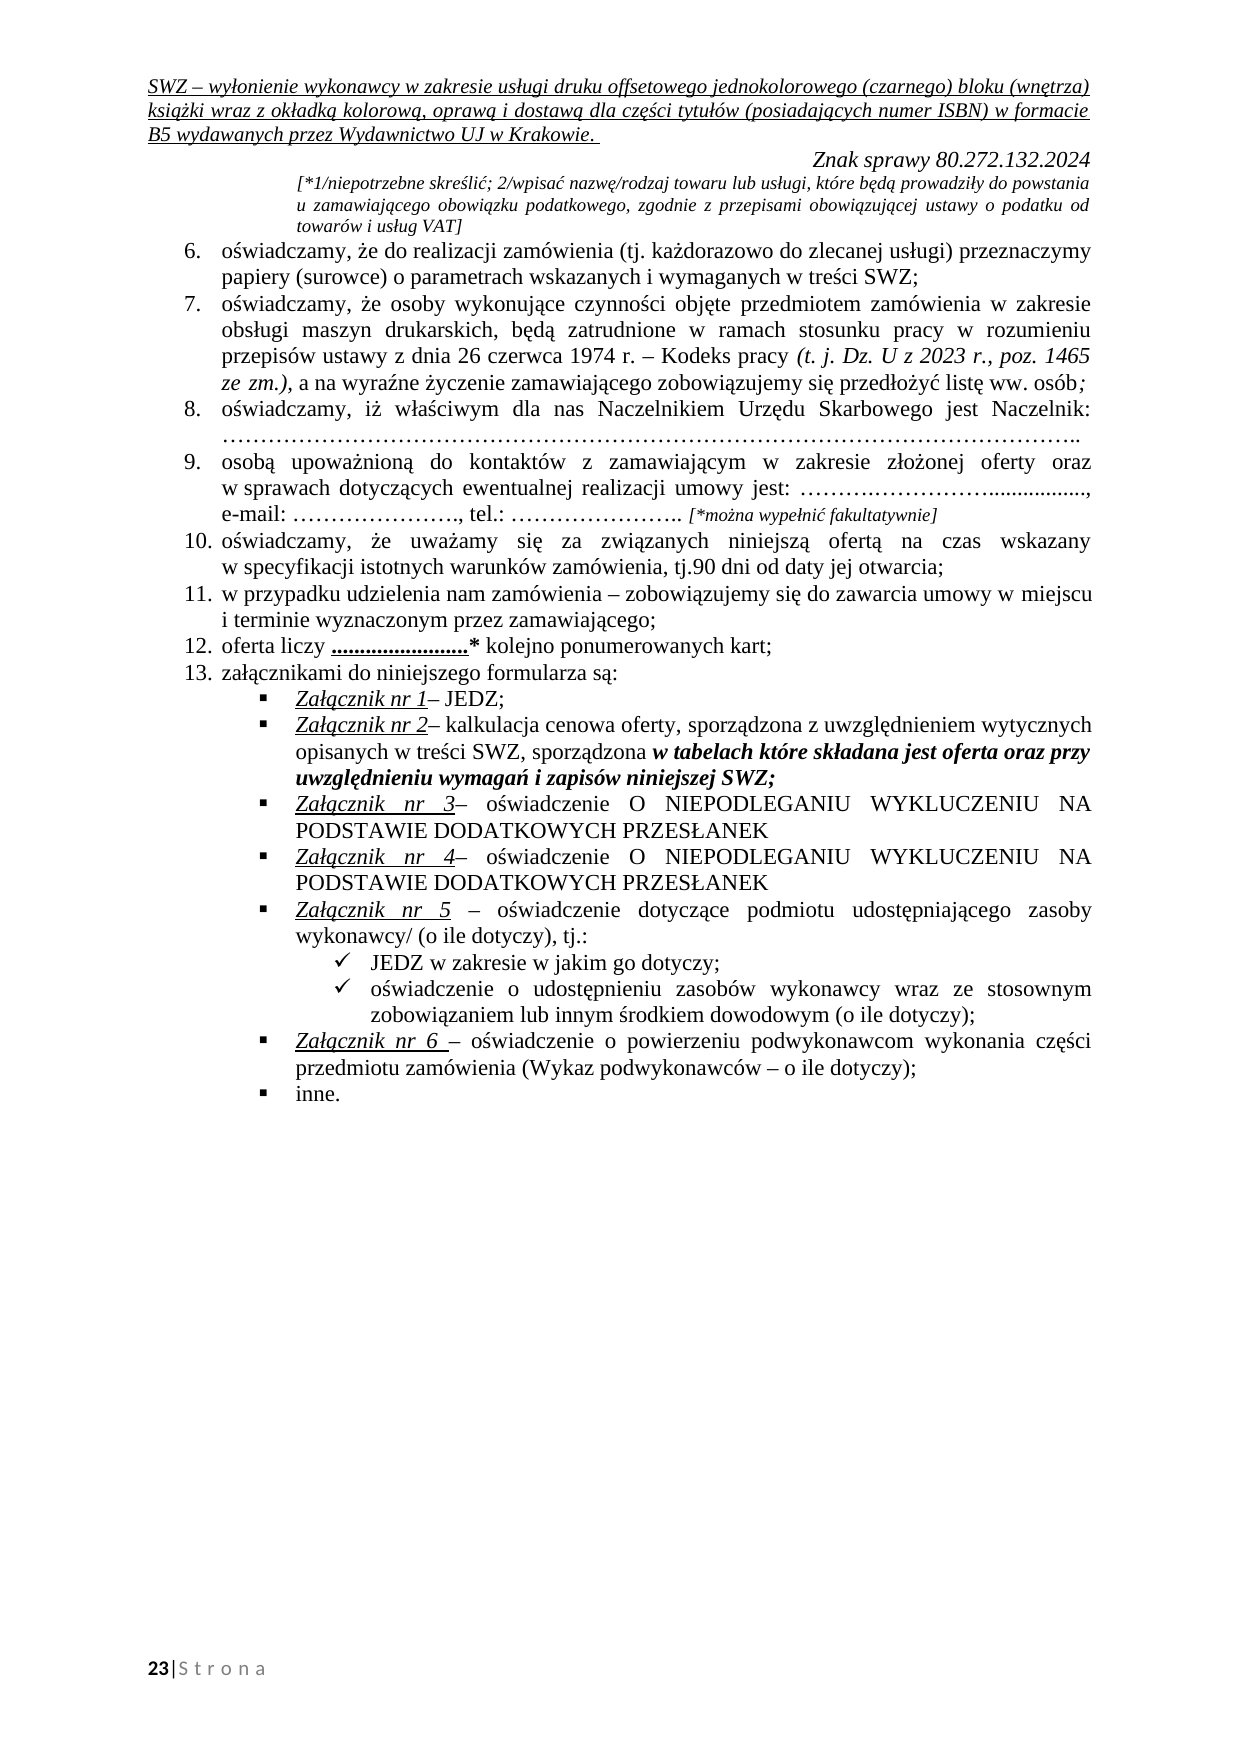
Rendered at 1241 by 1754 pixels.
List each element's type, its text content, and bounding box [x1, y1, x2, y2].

list oferta liczy ........................* kolejno ponumerowanych kart; [184, 632, 1093, 659]
list oświadczamy, że do realizacji zamówienia (tj. każdorazowo do zlecanej usługi) przeznaczymy papiery (surowce) o parametrach wskazanych i wymaganych w treści SWZ; [184, 237, 1093, 290]
list oświadczamy, iż właściwym dla nas Naczelnikiem Urzędu Skarbowego jest Naczelnik: ………………………………………………………………………………………………….. [184, 395, 1093, 448]
list Załącznik nr 1– JEDZ; [258, 685, 1093, 711]
list Załącznik nr 2– kalkulacja cenowa oferty, sporządzona z uwzględnieniem wytycznych opisanych w treści SWZ, sporządzona w tabelach które składana jest oferta oraz przy uwzględnieniu wymagań i zapisów niniejszej SWZ; [258, 711, 1093, 790]
list inne. [258, 1080, 1093, 1107]
text [*1/niepotrzebne skreślić; 2/wpisać nazwę/rodzaj towaru lub usługi, które będą prowadziły do powstania u zamawiającego obowiązku podatkowego, zgodnie z przepisami obowiązującej ustawy o podatku od towarów i usług VAT] [296, 172, 1093, 237]
list osobą upoważnioną do kontaktów z zamawiającym w zakresie złożonej oferty oraz w sprawach dotyczących ewentualnej realizacji umowy jest: ……….……………................., e-mail: …………………., tel.: ………………….. [*można wypełnić fakultatywnie] [184, 448, 1093, 527]
list w przypadku udzielenia nam zamówienia – zobowiązujemy się do zawarcia umowy w miejscu i terminie wyznaczonym przez zamawiającego; [184, 579, 1093, 632]
list Załącznik nr 3– oświadczenie O NIEPODLEGANIU WYKLUCZENIU NA PODSTAWIE DODATKOWYCH PRZESŁANEK [258, 790, 1093, 843]
list oświadczamy, że uważamy się za związanych niniejszą ofertą na czas wskazany w specyfikacji istotnych warunków zamówienia, tj.90 dni od daty jej otwarcia; [184, 527, 1093, 579]
list Załącznik nr 5 – oświadczenie dotyczące podmiotu udostępniającego zasoby wykonawcy/ (o ile dotyczy), tj.: [258, 896, 1093, 948]
list załącznikami do niniejszego formularza są: [184, 659, 1093, 685]
list Załącznik nr 4– oświadczenie O NIEPODLEGANIU WYKLUCZENIU NA PODSTAWIE DODATKOWYCH PRZESŁANEK [258, 843, 1093, 896]
list oświadczamy, że osoby wykonujące czynności objęte przedmiotem zamówienia w zakresie obsługi maszyn drukarskich, będą zatrudnione w ramach stosunku pracy w rozumieniu przepisów ustawy z dnia 26 czerwca 1974 r. – Kodeks pracy (t. j. Dz. U z 2023 r., poz. 1465 ze zm.), a na wyraźne życzenie zamawiającego zobowiązujemy się przedłożyć listę ww. osób; [184, 290, 1093, 395]
list oświadczenie o udostępnieniu zasobów wykonawcy wraz ze stosownym zobowiązaniem lub innym środkiem dowodowym (o ile dotyczy); [333, 975, 1093, 1028]
list JEDZ w zakresie w jakim go dotyczy; [333, 948, 1093, 975]
list Załącznik nr 6 – oświadczenie o powierzeniu podwykonawcom wykonania części przedmiotu zamówienia (Wykaz podwykonawców – o ile dotyczy); [258, 1028, 1093, 1080]
